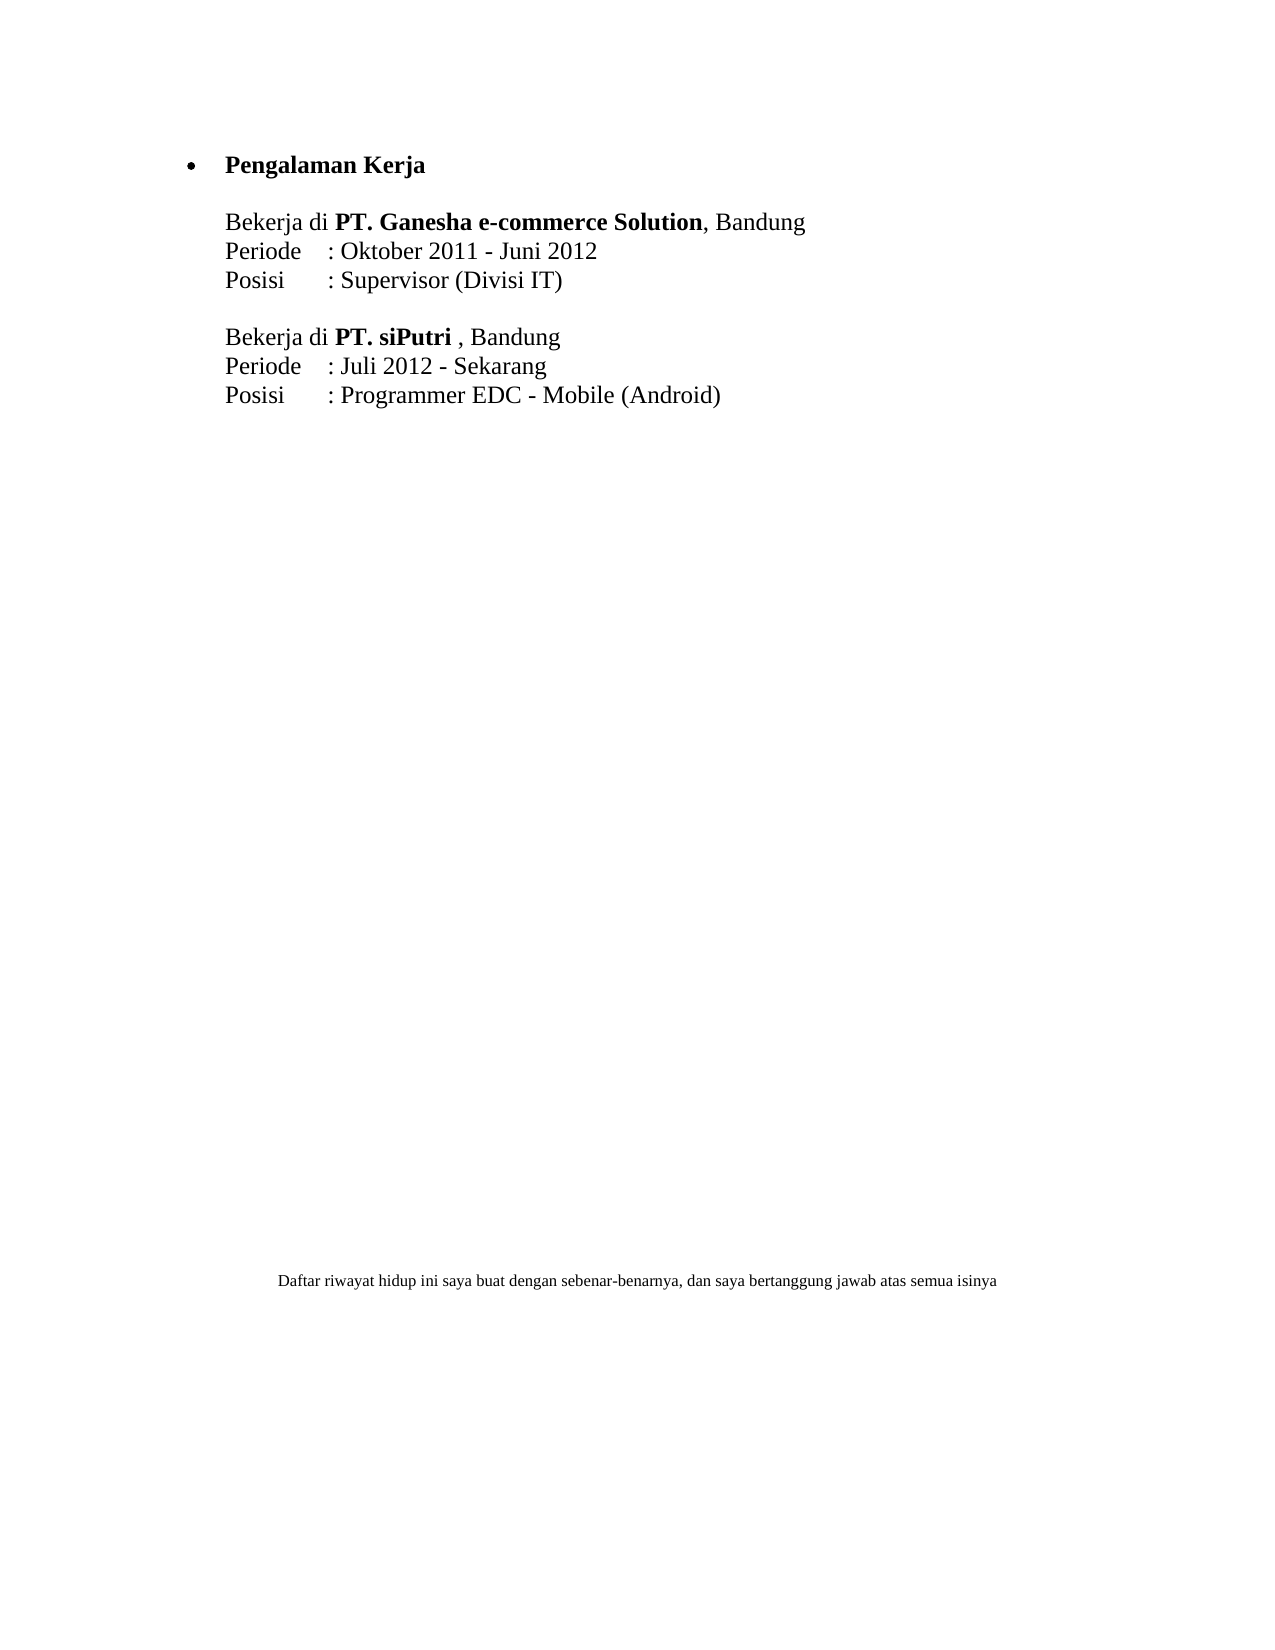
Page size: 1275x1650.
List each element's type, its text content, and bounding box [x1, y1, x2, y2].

text Posisi : Programmer EDC - Mobile (Android) [225, 380, 1125, 409]
text Bekerja di PT. siPutri , Bandung [225, 322, 1125, 351]
text Periode : Oktober 2011 - Juni 2012 [225, 236, 1125, 265]
text Daftar riwayat hidup ini saya buat dengan sebenar-benarnya, dan saya bertanggung jawab atas semua isinya [150, 1271, 1125, 1290]
text Periode : Juli 2012 - Sekarang [225, 351, 1125, 380]
text Posisi : Supervisor (Divisi IT) [225, 265, 1125, 294]
list Pengalaman Kerja [187, 150, 1125, 179]
text Bekerja di PT. Ganesha e-commerce Solution, Bandung [225, 207, 1125, 236]
